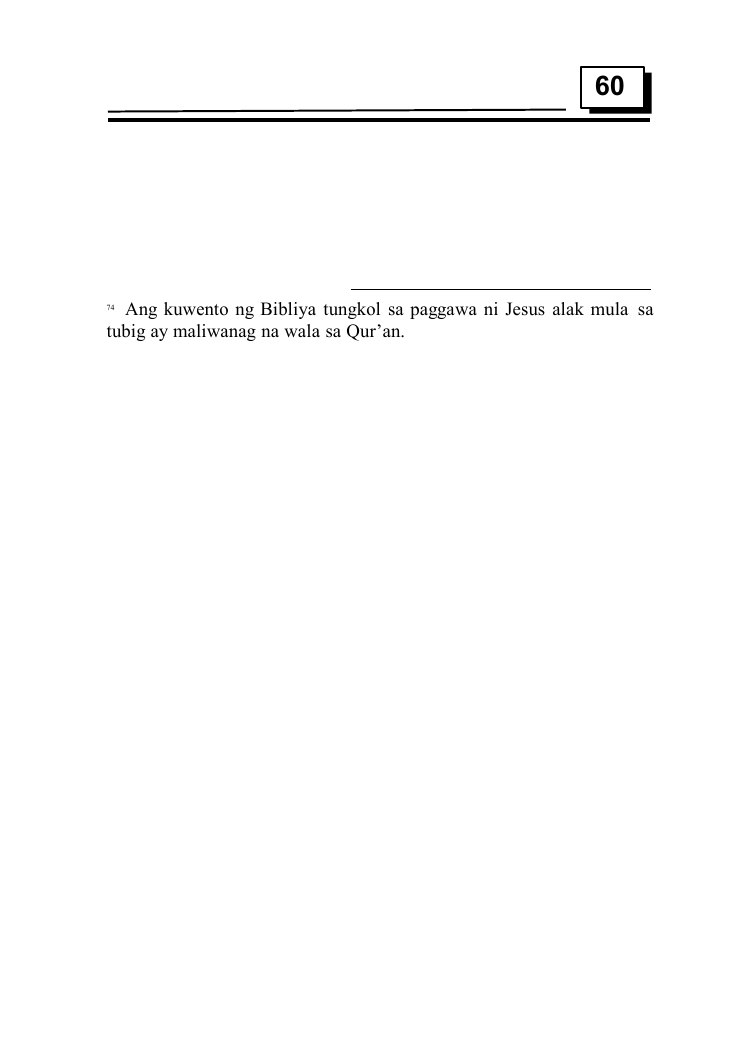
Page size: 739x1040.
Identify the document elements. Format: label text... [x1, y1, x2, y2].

list Ang kuwento ng Bibliya tungkol sa paggawa ni Jesus alak mula sa tubig ay maliwanag na wala sa Qur’an. [106, 298, 656, 342]
